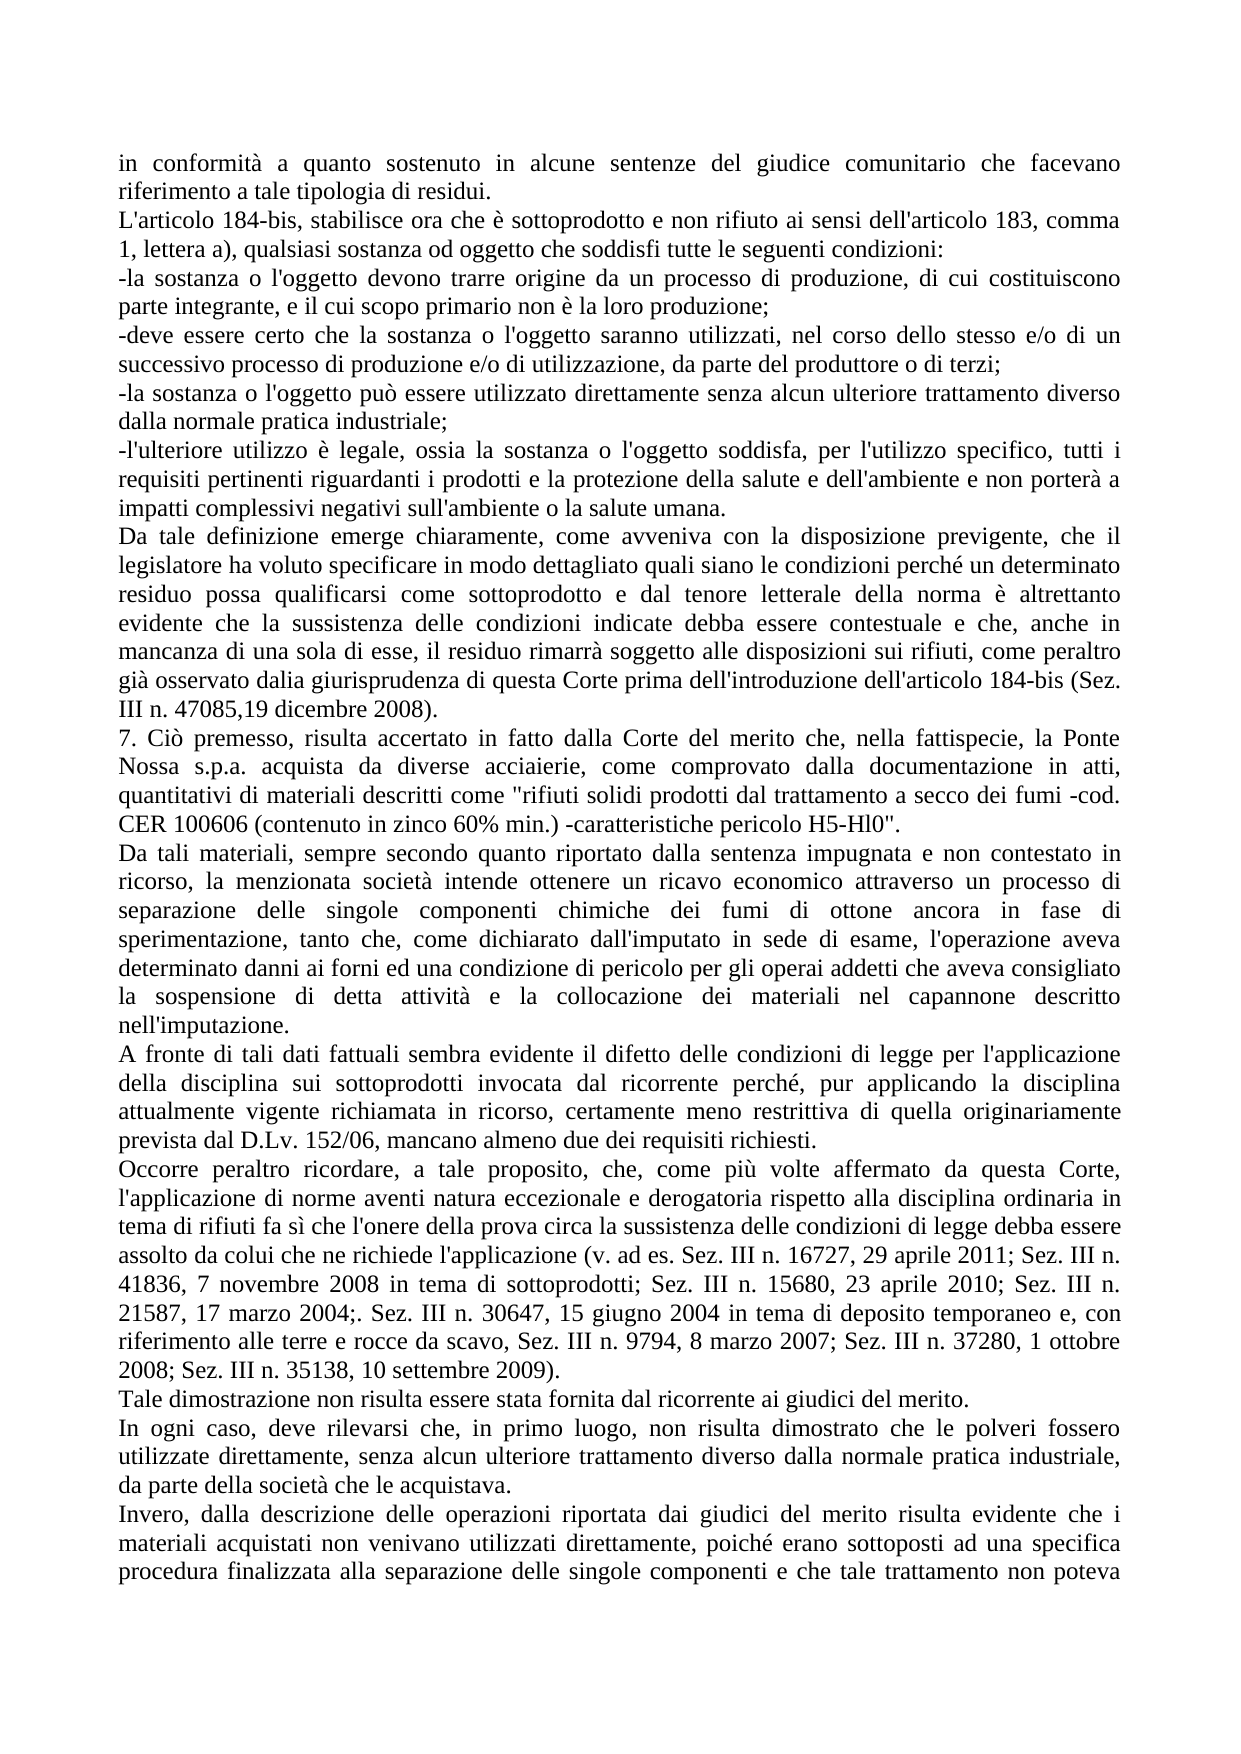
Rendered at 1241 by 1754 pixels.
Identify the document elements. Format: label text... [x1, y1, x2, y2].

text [118, 1499, 1122, 1585]
text Da tale definizione emerge chiaramente, come avveniva con la disposizione previgente, che il legislatore ha voluto specificare in modo dettagliato quali siano le condizioni perché un determinato residuo possa qualificarsi come sottoprodotto e dal tenore letterale della norma è altrettanto evidente che la sussistenza delle condizioni indicate debba essere contestuale e che, anche in mancanza di una sola di esse, il residuo rimarrà soggetto alle disposizioni sui rifiuti, come peraltro già osservato dalia giurisprudenza di questa Corte prima dell'introduzione dell'articolo 184-bis (Sez. III n. 47085,19 dicembre 2008). [118, 521, 1122, 723]
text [118, 148, 1122, 205]
text -la sostanza o l'oggetto può essere utilizzato direttamente senza alcun ulteriore trattamento diverso dalla normale pratica industriale; [118, 378, 1122, 435]
text Tale dimostrazione non risulta essere stata fornita dal ricorrente ai giudici del merito. [118, 1384, 1122, 1413]
text -la sostanza o l'oggetto devono trarre origine da un processo di produzione, di cui costituiscono parte integrante, e il cui scopo primario non è la loro produzione; [118, 263, 1122, 320]
text In ogni caso, deve rilevarsi che, in primo luogo, non risulta dimostrato che le polveri fossero utilizzate direttamente, senza alcun ulteriore trattamento diverso dalla normale pratica industriale, da parte della società che le acquistava. [118, 1413, 1122, 1499]
text 7. Ciò premesso, risulta accertato in fatto dalla Corte del merito che, nella fattispecie, la Ponte Nossa s.p.a. acquista da diverse acciaierie, come comprovato dalla documentazione in atti, quantitativi di materiali descritti come "rifiuti solidi prodotti dal trattamento a secco dei fumi -cod. CER 100606 (contenuto in zinco 60% min.) -caratteristiche pericolo H5-Hl0". [118, 723, 1122, 838]
text Da tali materiali, sempre secondo quanto riportato dalla sentenza impugnata e non contestato in ricorso, la menzionata società intende ottenere un ricavo economico attraverso un processo di separazione delle singole componenti chimiche dei fumi di ottone ancora in fase di sperimentazione, tanto che, come dichiarato dall'imputato in sede di esame, l'operazione aveva determinato danni ai forni ed una condizione di pericolo per gli operai addetti che aveva consigliato la sospensione di detta attività e la collocazione dei materiali nel capannone descritto nell'imputazione. [118, 838, 1122, 1039]
text Occorre peraltro ricordare, a tale proposito, che, come più volte affermato da questa Corte, l'applicazione di norme aventi natura eccezionale e derogatoria rispetto alla disciplina ordinaria in tema di rifiuti fa sì che l'onere della prova circa la sussistenza delle condizioni di legge debba essere assolto da colui che ne richiede l'applicazione (v. ad es. Sez. III n. 16727, 29 aprile 2011; Sez. III n. 41836, 7 novembre 2008 in tema di sottoprodotti; Sez. III n. 15680, 23 aprile 2010; Sez. III n. 21587, 17 marzo 2004;. Sez. III n. 30647, 15 giugno 2004 in tema di deposito temporaneo e, con riferimento alle terre e rocce da scavo, Sez. III n. 9794, 8 marzo 2007; Sez. III n. 37280, 1 ottobre 2008; Sez. III n. 35138, 10 settembre 2009). [118, 1154, 1122, 1384]
text -deve essere certo che la sostanza o l'oggetto saranno utilizzati, nel corso dello stesso e/o di un successivo processo di produzione e/o di utilizzazione, da parte del produttore o di terzi; [118, 320, 1122, 378]
text L'articolo 184-bis, stabilisce ora che è sottoprodotto e non rifiuto ai sensi dell'articolo 183, comma 1, lettera a), qualsiasi sostanza od oggetto che soddisfi tutte le seguenti condizioni: [118, 205, 1122, 263]
text A fronte di tali dati fattuali sembra evidente il difetto delle condizioni di legge per l'applicazione della disciplina sui sottoprodotti invocata dal ricorrente perché, pur applicando la disciplina attualmente vigente richiamata in ricorso, certamente meno restrittiva di quella originariamente prevista dal D.Lv. 152/06, mancano almeno due dei requisiti richiesti. [118, 1039, 1122, 1154]
text -l'ulteriore utilizzo è legale, ossia la sostanza o l'oggetto soddisfa, per l'utilizzo specifico, tutti i requisiti pertinenti riguardanti i prodotti e la protezione della salute e dell'ambiente e non porterà a impatti complessivi negativi sull'ambiente o la salute umana. [118, 435, 1122, 521]
